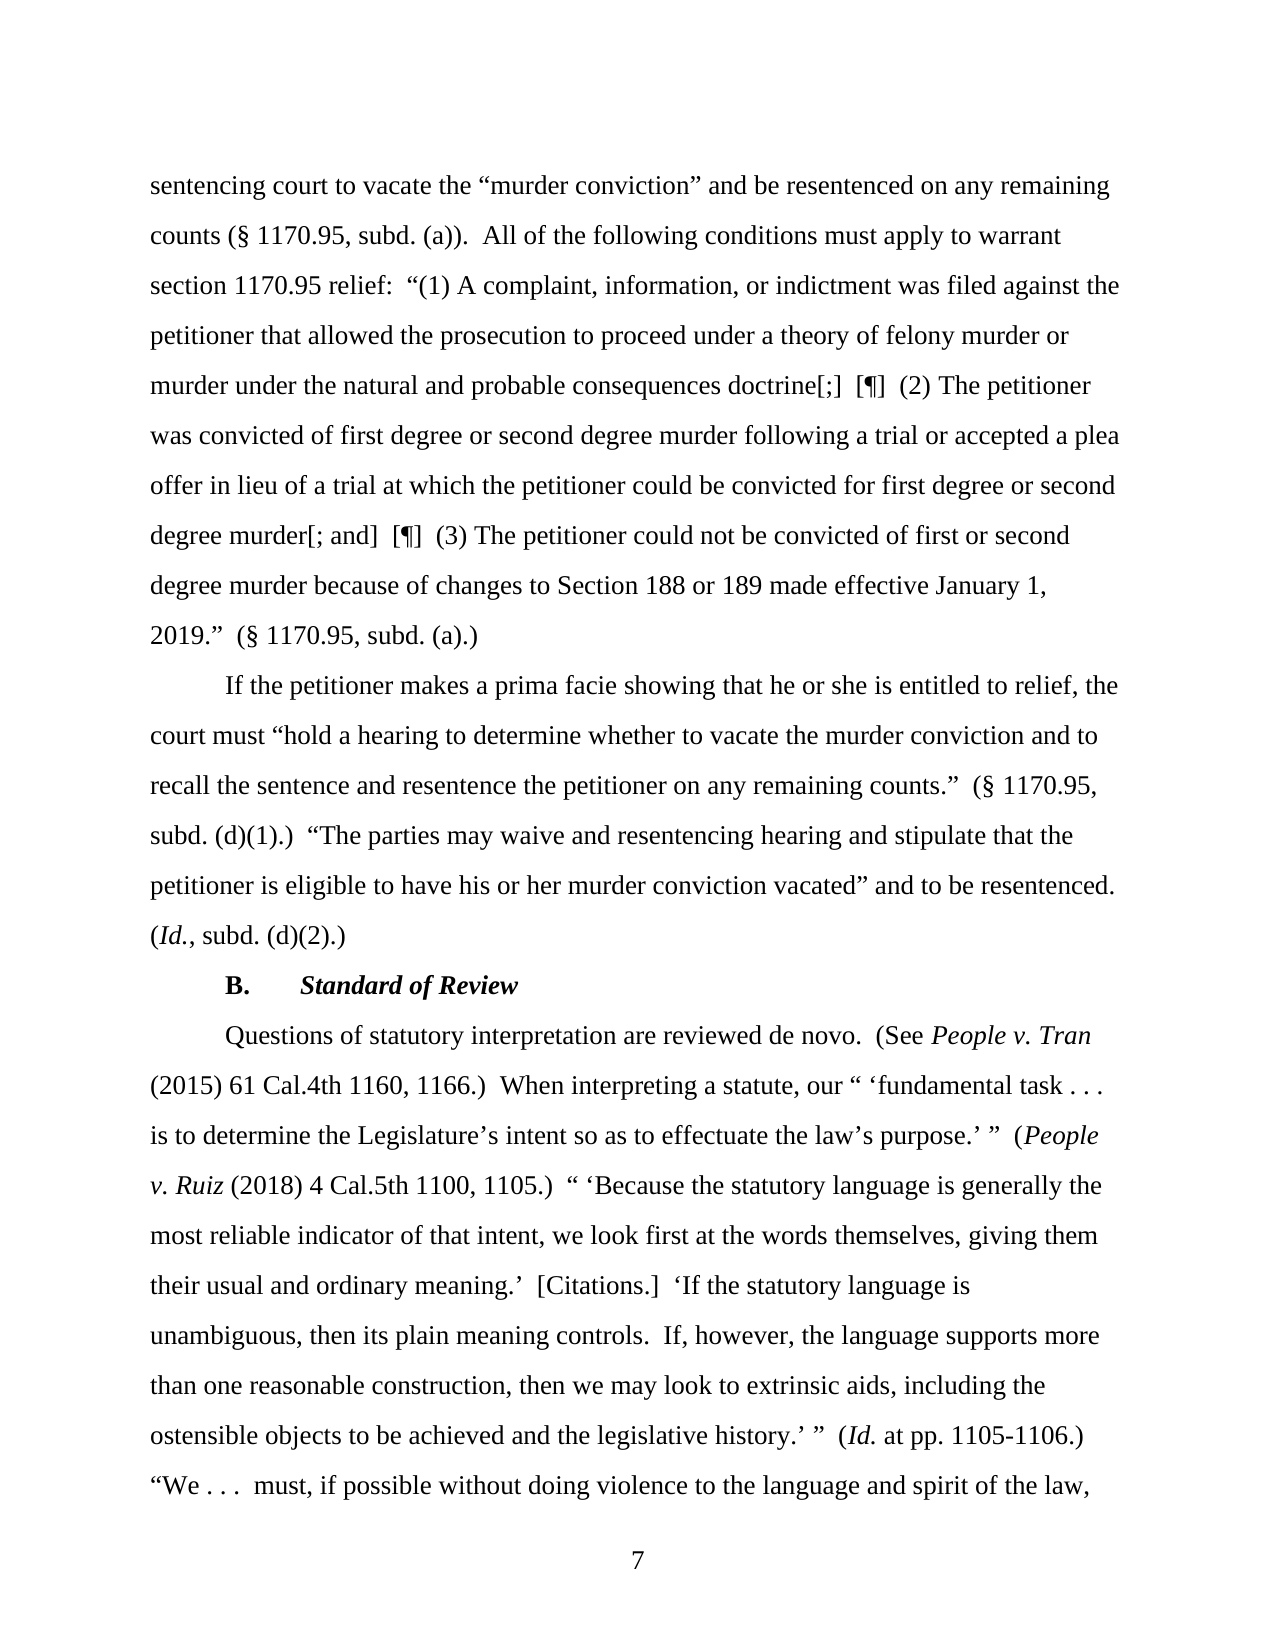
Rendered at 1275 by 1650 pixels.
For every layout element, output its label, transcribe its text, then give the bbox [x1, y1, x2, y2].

list Standard of Review [225, 950, 1125, 1000]
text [150, 1000, 1125, 1500]
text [150, 150, 1125, 650]
text If the petitioner makes a prima facie showing that he or she is entitled to relief, the court must “hold a hearing to determine whether to vacate the murder conviction and to recall the sentence and resentence the petitioner on any remaining counts.” (§ 1170.95, subd. (d)(1).) “The parties may waive and resentencing hearing and stipulate that the petitioner is eligible to have his or her murder conviction vacated” and to be resentenced. (Id., subd. (d)(2).) [150, 650, 1125, 950]
